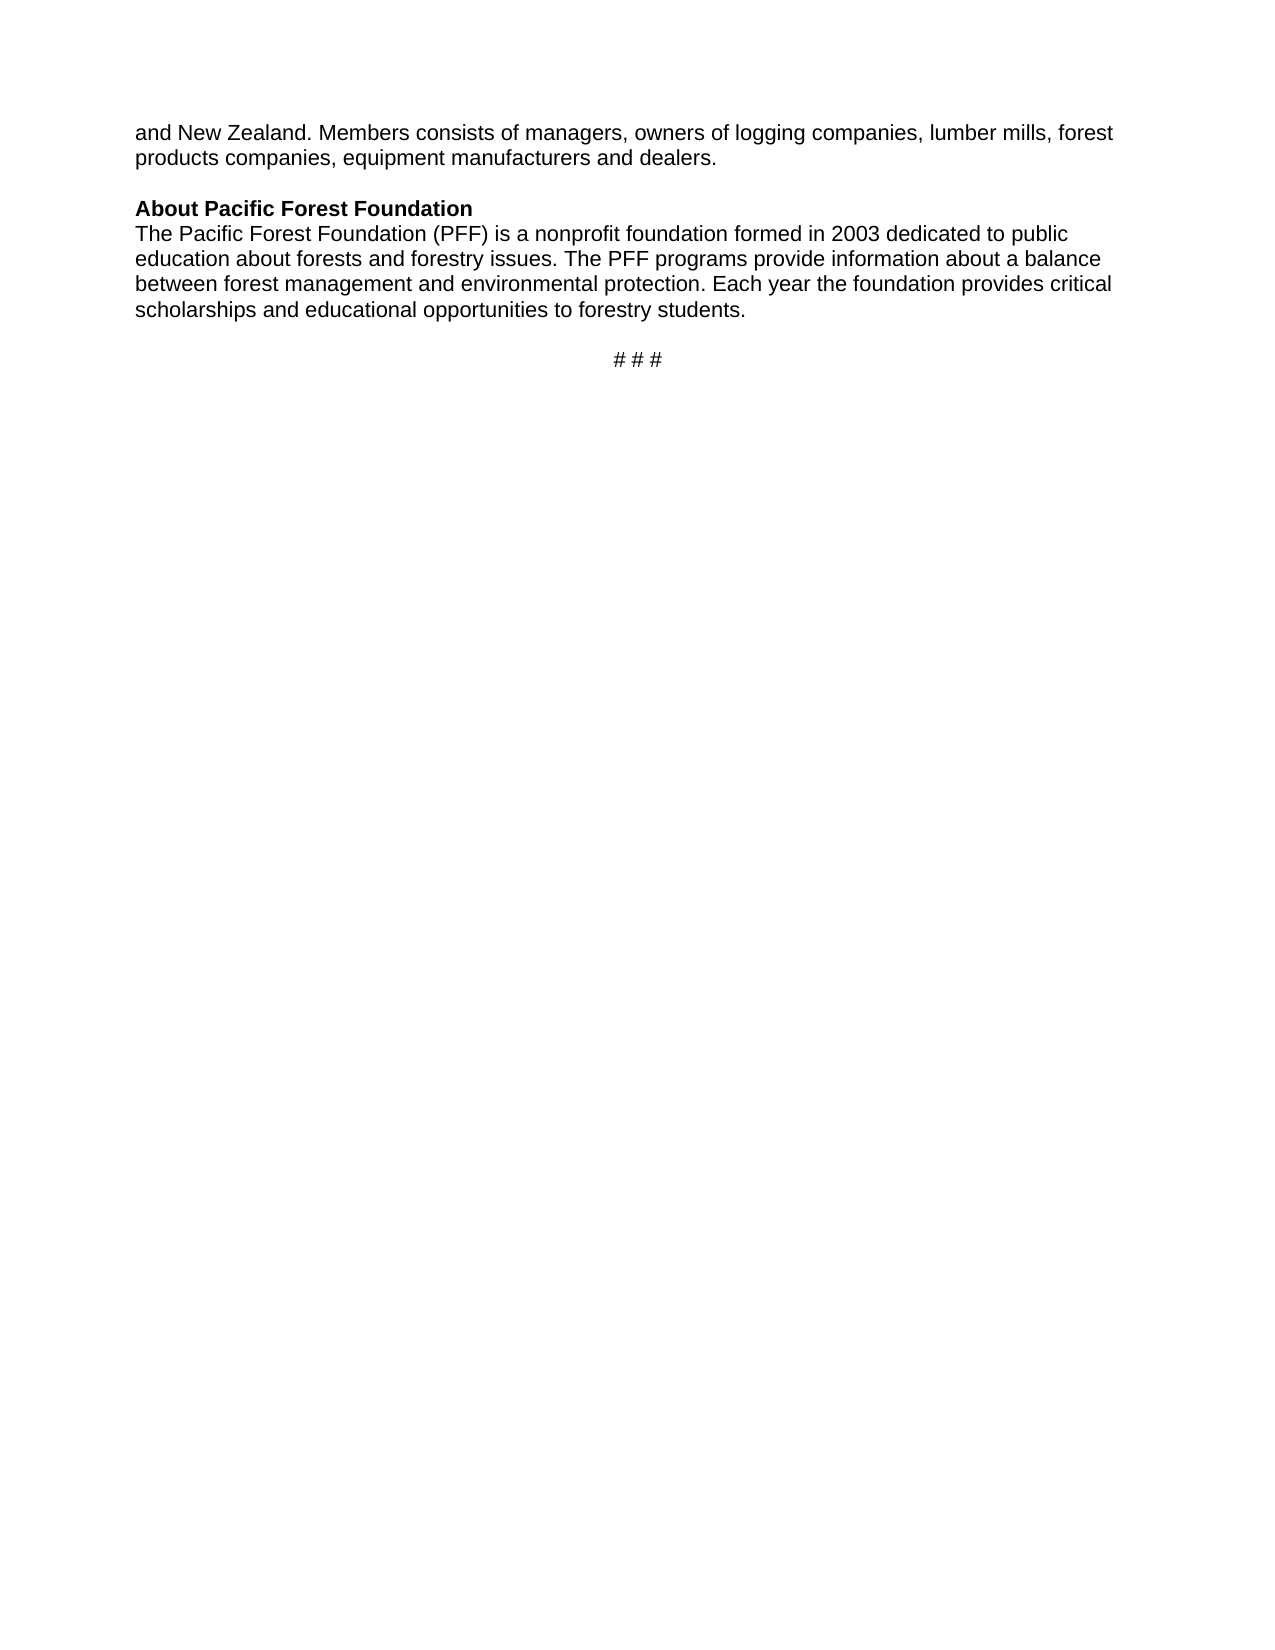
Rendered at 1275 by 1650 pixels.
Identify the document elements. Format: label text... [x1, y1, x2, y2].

text About Pacific Forest Foundation [135, 196, 1140, 221]
text # # # [135, 347, 1140, 372]
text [135, 120, 1140, 170]
text The Pacific Forest Foundation (PFF) is a nonprofit foundation formed in 2003 dedicated to public education about forests and forestry issues. The PFF programs provide information about a balance between forest management and environmental protection. Each year the foundation provides critical scholarships and educational opportunities to forestry students. [135, 221, 1140, 322]
